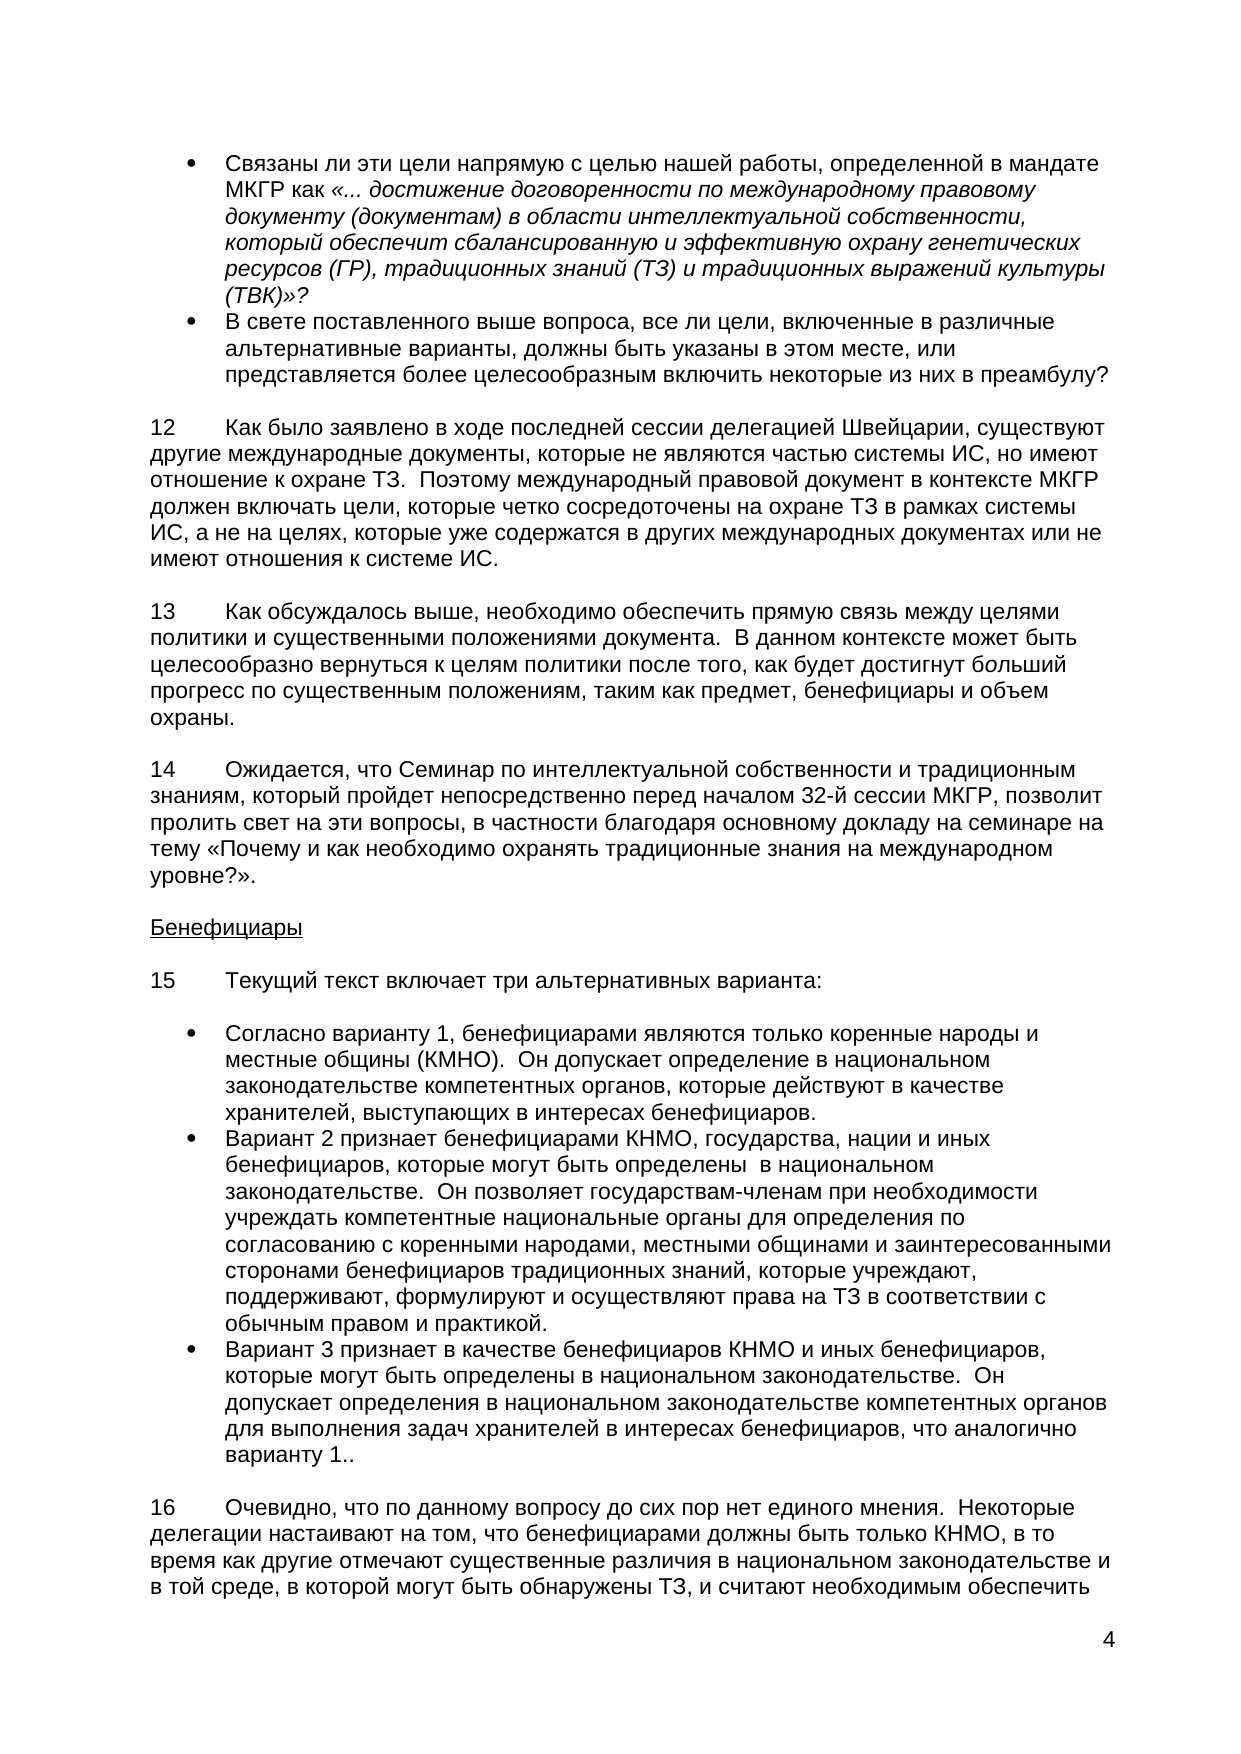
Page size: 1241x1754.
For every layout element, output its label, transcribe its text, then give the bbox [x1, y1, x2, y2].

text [150, 1494, 1115, 1599]
text Как обсуждалось выше, необходимо обеспечить прямую связь между целями политики и существенными положениями документа. В данном контексте может быть целесообразно вернуться к целям политики после того, как будет достигнут больший прогресс по существенным положениям, таким как предмет, бенефициары и объем охраны. [150, 598, 1115, 730]
text Бенефициары [150, 914, 1115, 941]
list Согласно варианту 1, бенефициарами являются только коренные народы и местные общины (КМНО). Он допускает определение в национальном законодательстве компетентных органов, которые действуют в качестве хранителей, выступающих в интересах бенефициаров. [187, 1020, 1115, 1125]
list В свете поставленного выше вопроса, все ли цели, включенные в различные альтернативные варианты, должны быть указаны в этом месте, или представляется более целесообразным включить некоторые из них в преамбулу? [187, 308, 1115, 387]
text Как было заявлено в ходе последней сессии делегацией Швейцарии, существуют другие международные документы, которые не являются частью системы ИС, но имеют отношение к охране ТЗ. Поэтому международный правовой документ в контексте МКГР должен включать цели, которые четко сосредоточены на охране ТЗ в рамках системы ИС, а не на целях, которые уже содержатся в других международных документах или не имеют отношения к системе ИС. [150, 413, 1115, 572]
list Вариант 2 признает бенефициарами КНМО, государства, нации и иных бенефициаров, которые могут быть определены в национальном законодательстве. Он позволяет государствам-членам при необходимости учреждать компетентные национальные органы для определения по согласованию с коренными народами, местными общинами и заинтересованными сторонами бенефициаров традиционных знаний, которые учреждают, поддерживают, формулируют и осуществляют права на ТЗ в соответствии с обычным правом и практикой. [187, 1125, 1115, 1336]
text Ожидается, что Семинар по интеллектуальной собственности и традиционным знаниям, который пройдет непосредственно перед началом 32-й сессии МКГР, позволит пролить свет на эти вопросы, в частности благодаря основному докладу на семинаре на тему «Почему и как необходимо охранять традиционные знания на международном уровне?». [150, 756, 1115, 888]
text Текущий текст включает три альтернативных варианта: [150, 967, 1115, 993]
list Связаны ли эти цели напрямую с целью нашей работы, определенной в мандате МКГР как «... достижение договоренности по международному правовому документу (документам) в области интеллектуальной собственности, который обеспечит сбалансированную и эффективную охрану генетических ресурсов (ГР), традиционных знаний (ТЗ) и традиционных выражений культуры (ТВК)»? [187, 150, 1115, 308]
list Вариант 3 признает в качестве бенефициаров КНМО и иных бенефициаров, которые могут быть определены в национальном законодательстве. Он допускает определения в национальном законодательстве компетентных органов для выполнения задач хранителей в интересах бенефициаров, что аналогично варианту 1.. [187, 1336, 1115, 1468]
